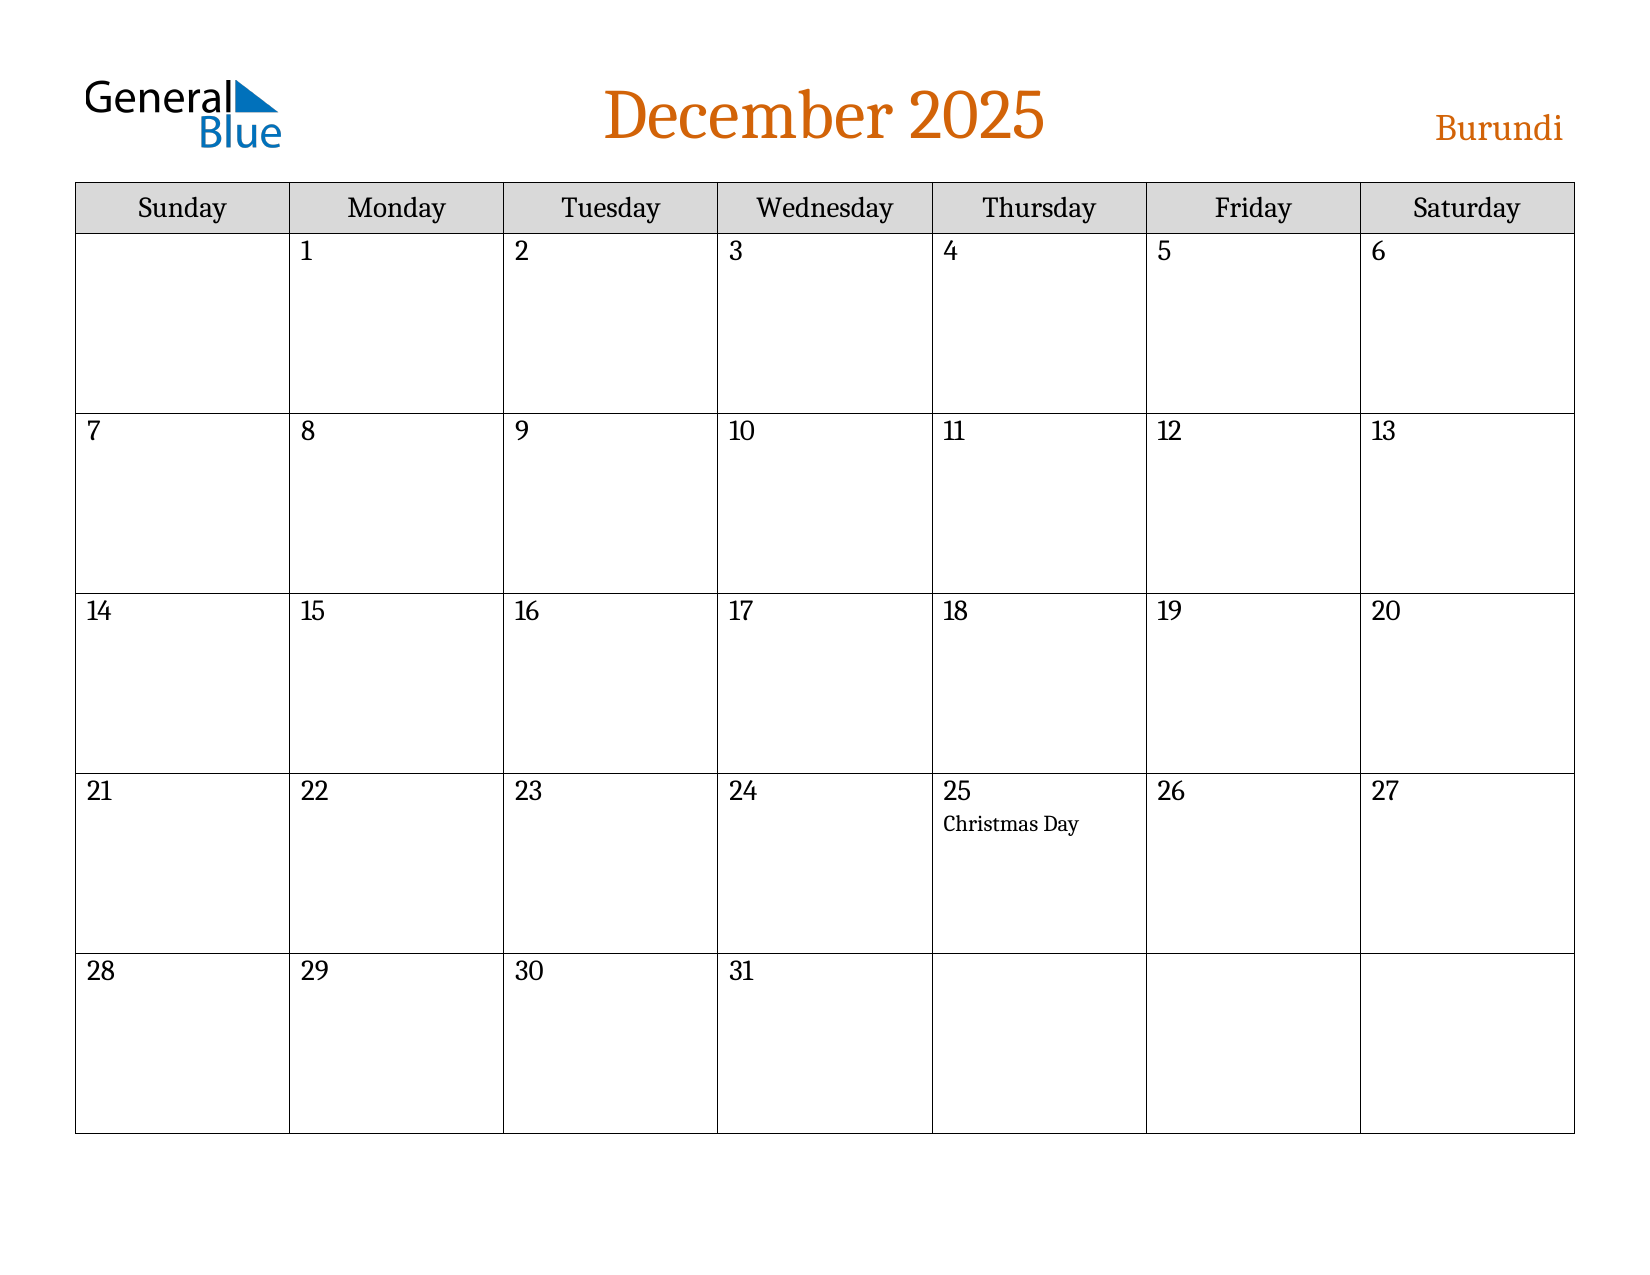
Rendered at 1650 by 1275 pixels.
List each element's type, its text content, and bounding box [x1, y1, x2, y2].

table_cell 8 [290, 414, 503, 450]
table_cell 11 [933, 414, 1146, 450]
table_cell Tuesday [504, 183, 717, 233]
table_cell 5 [1147, 234, 1360, 270]
table_cell 10 [718, 414, 932, 450]
table_cell [1147, 954, 1360, 990]
table_cell [290, 630, 503, 773]
table_cell 4 [933, 234, 1146, 270]
table_cell Friday [1147, 183, 1360, 233]
table_cell [718, 630, 932, 773]
table_cell [1361, 630, 1574, 773]
table_cell 24 [718, 774, 932, 810]
table_cell 29 [290, 954, 503, 990]
table_cell Wednesday [718, 183, 932, 233]
table_cell [1361, 270, 1574, 413]
table_cell [1147, 990, 1360, 1133]
table_cell [76, 234, 289, 270]
table_cell 25 [933, 774, 1146, 810]
table_cell 18 [933, 594, 1146, 630]
table_cell 21 [76, 774, 289, 810]
table_cell [76, 630, 289, 773]
table_cell [290, 450, 503, 593]
table_cell 14 [76, 594, 289, 630]
table_cell [718, 990, 932, 1133]
table_cell 19 [1147, 594, 1360, 630]
table_cell 26 [1147, 774, 1360, 810]
table_cell 20 [1361, 594, 1574, 630]
table_cell [1361, 450, 1574, 593]
table_cell [504, 450, 717, 593]
table_cell [933, 270, 1146, 413]
table_cell [76, 990, 289, 1133]
table_cell [290, 270, 503, 413]
table_cell 27 [1361, 774, 1574, 810]
table_cell 1 [290, 234, 503, 270]
table_cell [1361, 990, 1574, 1133]
table_cell [1147, 810, 1360, 953]
picture [86, 80, 281, 148]
table_cell [1361, 954, 1574, 990]
table_cell Saturday [1361, 183, 1574, 233]
table_header Burundi [1146, 75, 1574, 182]
table_cell Monday [290, 183, 503, 233]
table_cell 28 [76, 954, 289, 990]
table_header [76, 75, 503, 182]
table_cell [76, 810, 289, 953]
table_cell [1361, 810, 1574, 953]
table_cell 2 [504, 234, 717, 270]
table_cell [504, 990, 717, 1133]
table_cell Thursday [933, 183, 1146, 233]
table_cell [933, 630, 1146, 773]
table_cell 7 [76, 414, 289, 450]
table_cell 30 [504, 954, 717, 990]
table_cell 9 [504, 414, 717, 450]
table_cell [290, 810, 503, 953]
table_cell Sunday [76, 183, 289, 233]
table_cell [933, 450, 1146, 593]
table_cell 13 [1361, 414, 1574, 450]
table_cell Christmas Day [933, 810, 1146, 953]
table_cell [933, 990, 1146, 1133]
table_cell 22 [290, 774, 503, 810]
table_cell [504, 810, 717, 953]
table_cell [76, 270, 289, 413]
table_cell [1147, 270, 1360, 413]
table_cell [76, 450, 289, 593]
table_header December 2025 [504, 75, 1146, 182]
table_cell 17 [718, 594, 932, 630]
table_cell [718, 270, 932, 413]
table_cell 16 [504, 594, 717, 630]
table_cell 12 [1147, 414, 1360, 450]
table_cell [1147, 630, 1360, 773]
table_cell [718, 450, 932, 593]
table_cell 6 [1361, 234, 1574, 270]
table_cell 23 [504, 774, 717, 810]
table_cell [718, 810, 932, 953]
table_cell [290, 990, 503, 1133]
table_cell [933, 954, 1146, 990]
table_cell 31 [718, 954, 932, 990]
table_cell [504, 630, 717, 773]
table_cell [1147, 450, 1360, 593]
table_cell 3 [718, 234, 932, 270]
table_cell [504, 270, 717, 413]
table_cell 15 [290, 594, 503, 630]
